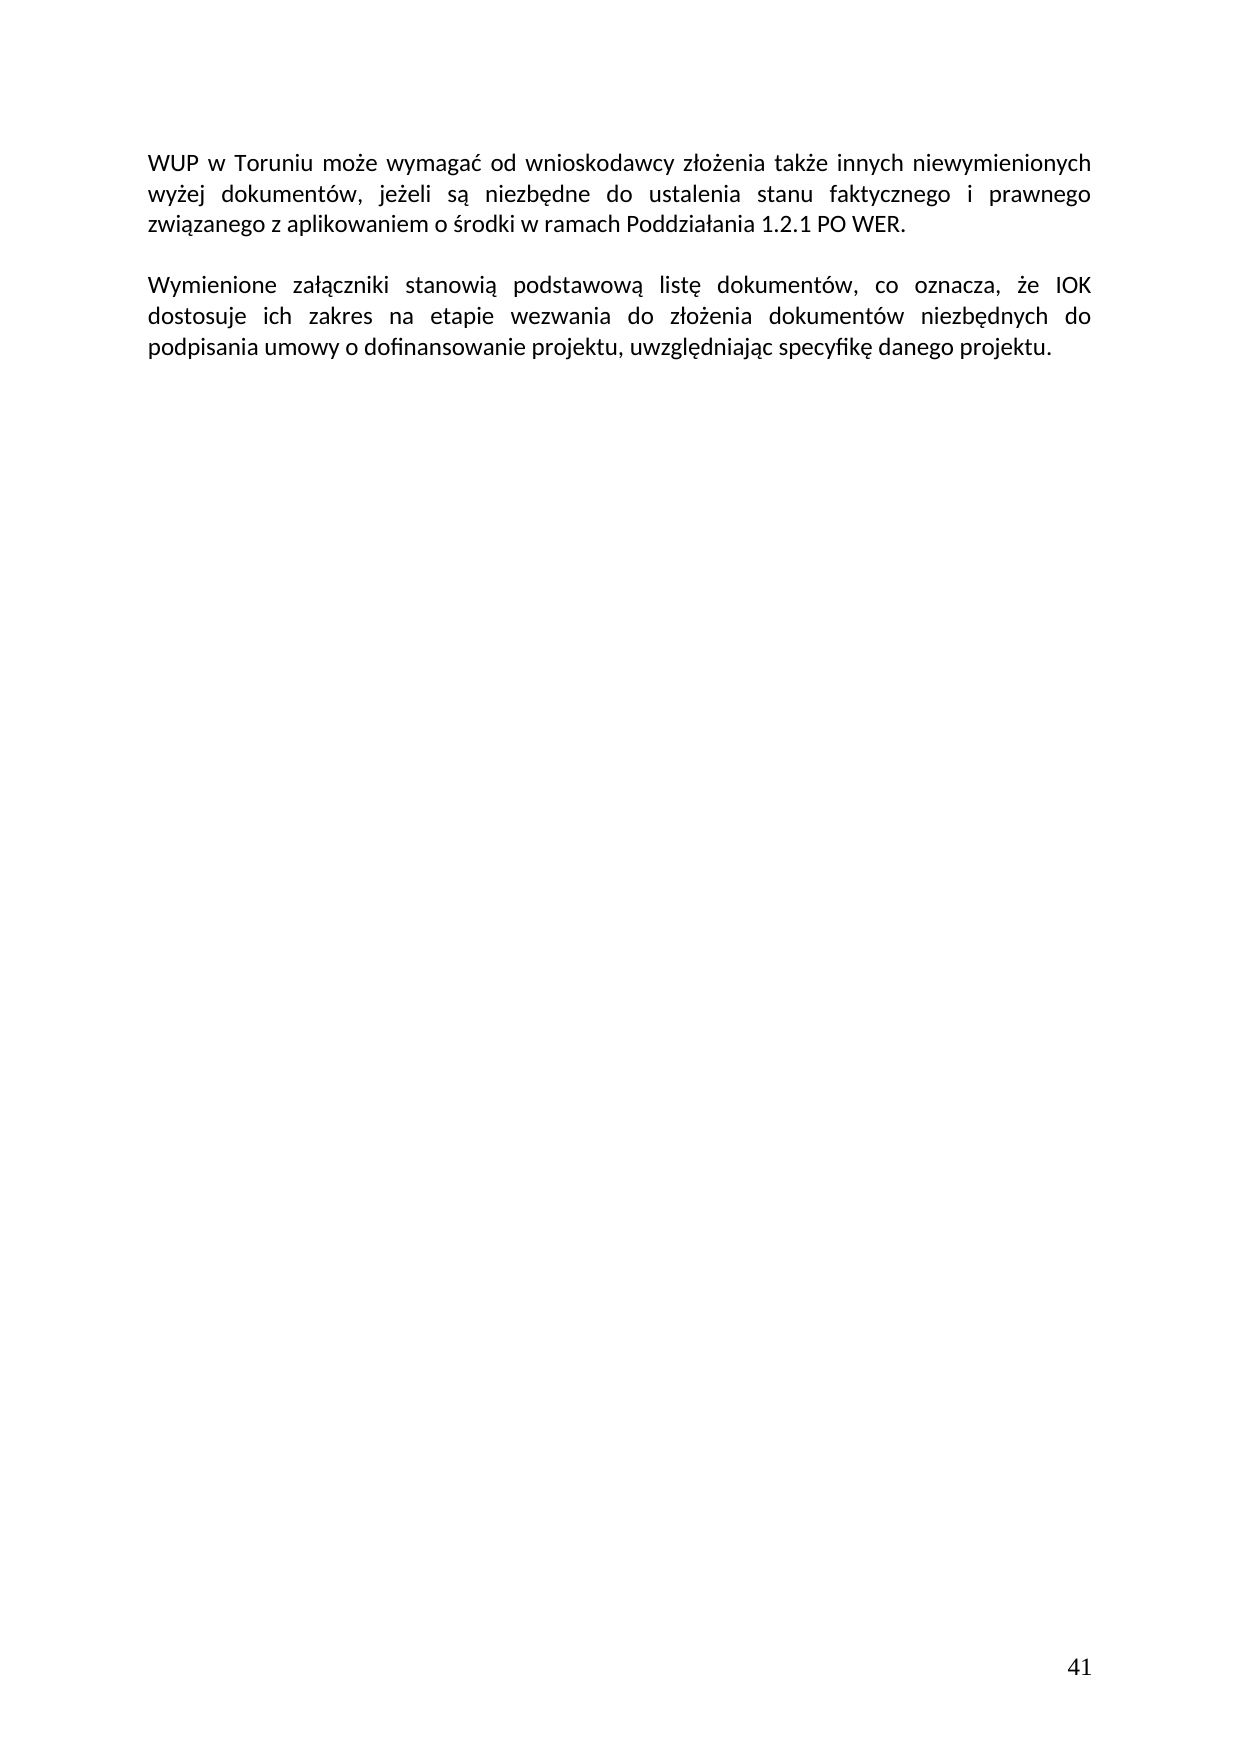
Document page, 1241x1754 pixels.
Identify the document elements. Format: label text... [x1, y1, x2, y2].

text Wymienione załączniki stanowią podstawową listę dokumentów, co oznacza, że IOK dostosuje ich zakres na etapie wezwania do złożenia dokumentów niezbędnych do podpisania umowy o dofinansowanie projektu, uwzględniając specyfikę danego projektu. [148, 270, 1093, 361]
text WUP w Toruniu może wymagać od wnioskodawcy złożenia także innych niewymienionych wyżej dokumentów, jeżeli są niezbędne do ustalenia stanu faktycznego i prawnego związanego z aplikowaniem o środki w ramach Poddziałania 1.2.1 PO WER. [148, 148, 1093, 239]
